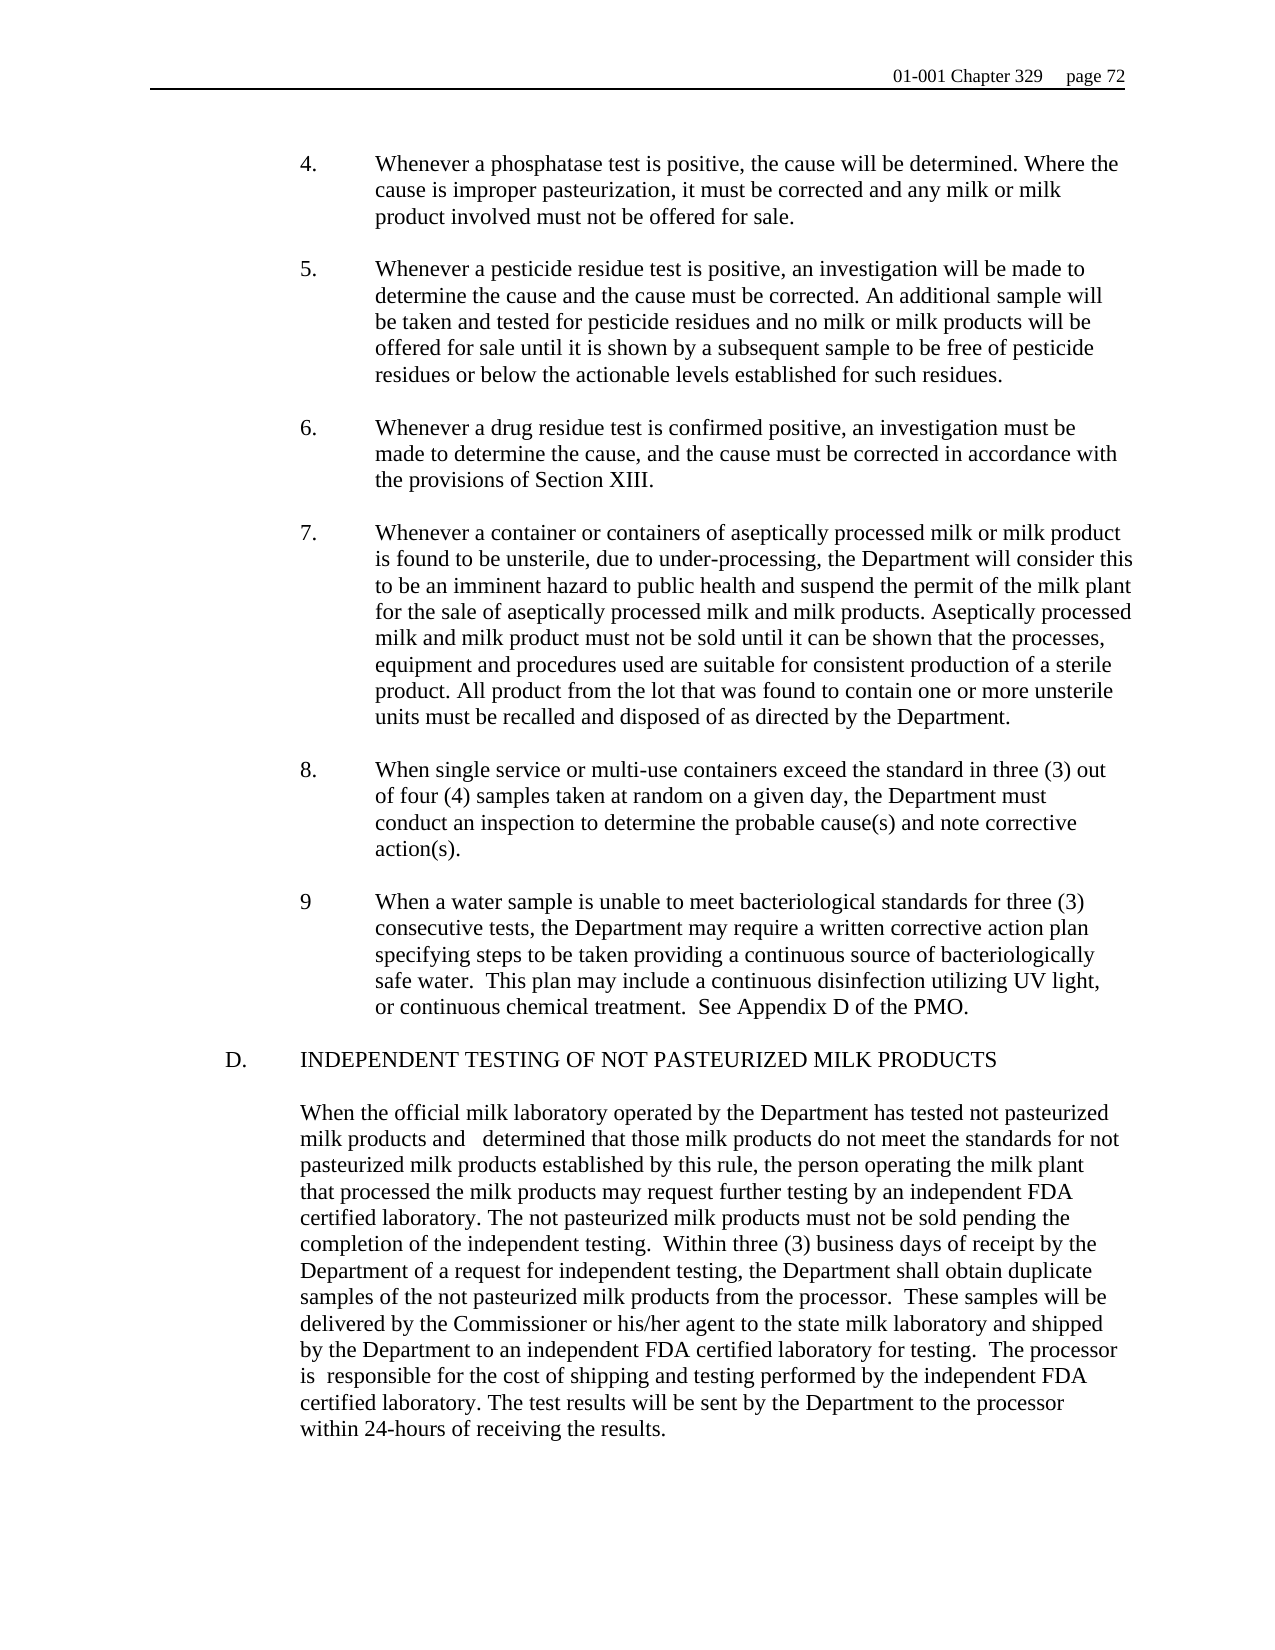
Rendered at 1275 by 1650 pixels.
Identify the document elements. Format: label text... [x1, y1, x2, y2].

text 5. Whenever a pesticide residue test is positive, an investigation will be made to determine the cause and the cause must be corrected. An additional sample will be taken and tested for pesticide residues and no milk or milk products will be offered for sale until it is shown by a subsequent sample to be free of pesticide residues or below the actionable levels established for such residues. [150, 255, 1125, 387]
text 9 When a water sample is unable to meet bacteriological standards for three (3) consecutive tests, the Department may require a written corrective action plan specifying steps to be taken providing a continuous source of bacteriologically safe water. This plan may include a continuous disinfection utilizing UV light, or continuous chemical treatment. See Appendix D of the PMO. [300, 888, 1125, 1020]
text D. Independent testing of not pasteurized milk products [150, 1046, 1125, 1072]
text 4. Whenever a phosphatase test is positive, the cause will be determined. Where the cause is improper pasteurization, it must be corrected and any milk or milk product involved must not be offered for sale. [150, 150, 1125, 229]
text When the official milk laboratory operated by the Department has tested not pasteurized milk products and determined that those milk products do not meet the standards for not pasteurized milk products established by this rule, the person operating the milk plant that processed the milk products may request further testing by an independent FDA certified laboratory. The not pasteurized milk products must not be sold pending the completion of the independent testing. Within three (3) business days of receipt by the Department of a request for independent testing, the Department shall obtain duplicate samples of the not pasteurized milk products from the processor. These samples will be delivered by the Commissioner or his/her agent to the state milk laboratory and shipped by the Department to an independent FDA certified laboratory for testing. The processor is responsible for the cost of shipping and testing performed by the independent FDA certified laboratory. The test results will be sent by the Department to the processor within 24-hours of receiving the results. [150, 1099, 1125, 1441]
text 8. When single service or multi-use containers exceed the standard in three (3) out of four (4) samples taken at random on a given day, the Department must conduct an inspection to determine the probable cause(s) and note corrective action(s). [150, 756, 1125, 862]
text 6. Whenever a drug residue test is confirmed positive, an investigation must be made to determine the cause, and the cause must be corrected in accordance with the provisions of Section XIII. [150, 413, 1125, 493]
text 7. Whenever a container or containers of aseptically processed milk or milk product is found to be unsterile, due to under-processing, the Department will consider this to be an imminent hazard to public health and suspend the permit of the milk plant for the sale of aseptically processed milk and milk products. Aseptically processed milk and milk product must not be sold until it can be shown that the processes, equipment and procedures used are suitable for consistent production of a sterile product. All product from the lot that was found to contain one or more unsterile units must be recalled and disposed of as directed by the Department. [150, 519, 1134, 730]
